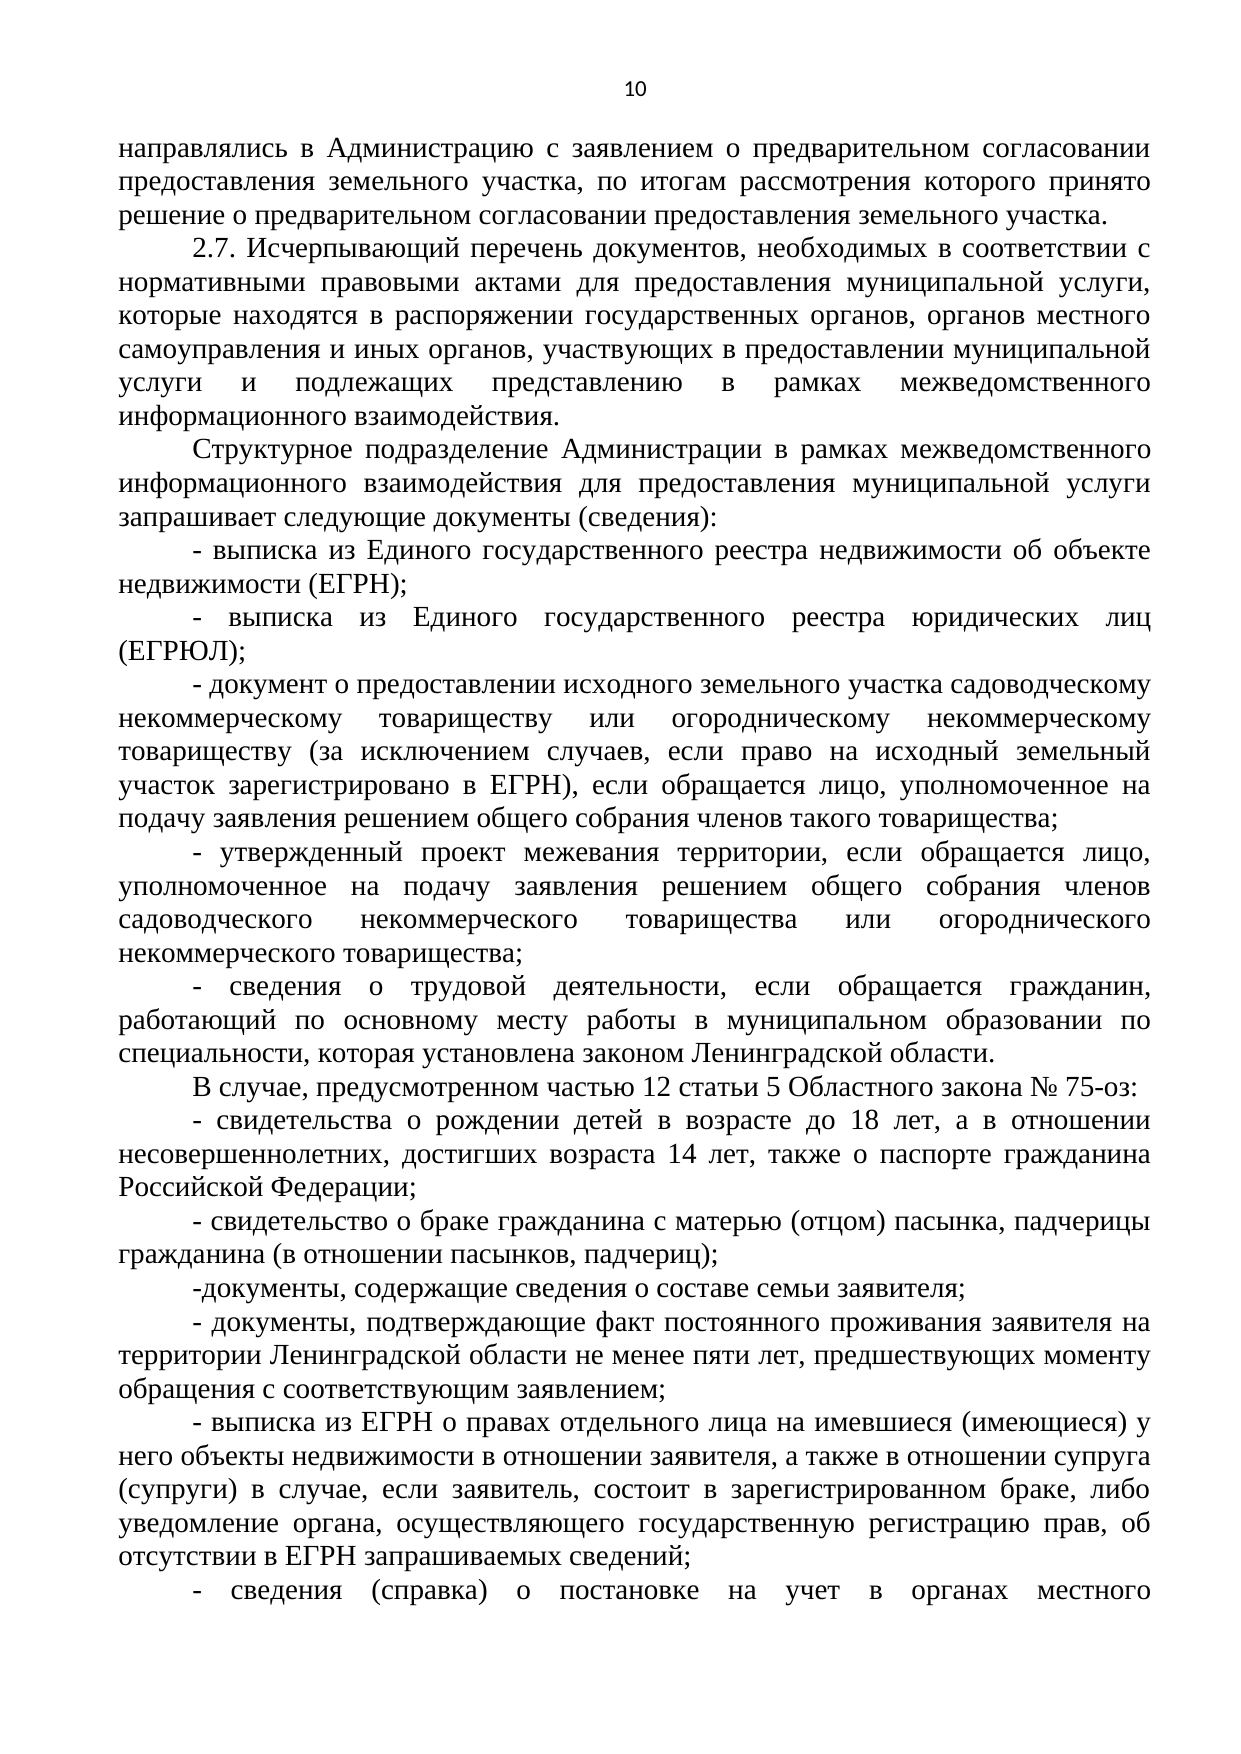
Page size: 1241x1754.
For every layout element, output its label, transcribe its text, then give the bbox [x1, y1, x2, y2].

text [118, 1572, 1152, 1606]
text - выписка из Единого государственного реестра недвижимости об объекте недвижимости (ЕГРН); [118, 532, 1152, 599]
text - документ о предоставлении исходного земельного участка садоводческому некоммерческому товариществу или огородническому некоммерческому товариществу (за исключением случаев, если право на исходный земельный участок зарегистрировано в ЕГРН), если обращается лицо, уполномоченное на подачу заявления решением общего собрания членов такого товарищества; [118, 666, 1152, 834]
text Структурное подразделение Администрации в рамках межведомственного информационного взаимодействия для предоставления муниципальной услуги запрашивает следующие документы (сведения): [118, 432, 1152, 532]
text - сведения о трудовой деятельности, если обращается гражданин, работающий по основному месту работы в муниципальном образовании по специальности, которая установлена законом Ленинградской области. [118, 968, 1152, 1069]
text -документы, содержащие сведения о составе семьи заявителя; [118, 1270, 1152, 1304]
text - документы, подтверждающие факт постоянного проживания заявителя на территории Ленинградской области не менее пяти лет, предшествующих моменту обращения с соответствующим заявлением; [118, 1304, 1152, 1404]
text - выписка из ЕГРН о правах отдельного лица на имевшиеся (имеющиеся) у него объекты недвижимости в отношении заявителя, а также в отношении супруга (супруги) в случае, если заявитель, состоит в зарегистрированном браке, либо уведомление органа, осуществляющего государственную регистрацию прав, об отсутствии в ЕГРН запрашиваемых сведений; [118, 1404, 1152, 1572]
text - свидетельство о браке гражданина с матерью (отцом) пасынка, падчерицы гражданина (в отношении пасынков, падчериц); [118, 1203, 1152, 1270]
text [118, 130, 1152, 230]
text - свидетельства о рождении детей в возрасте до 18 лет, а в отношении несовершеннолетних, достигших возраста 14 лет, также о паспорте гражданина Российской Федерации; [118, 1102, 1152, 1203]
text 2.7. Исчерпывающий перечень документов, необходимых в соответствии с нормативными правовыми актами для предоставления муниципальной услуги, которые находятся в распоряжении государственных органов, органов местного самоуправления и иных органов, участвующих в предоставлении муниципальной услуги и подлежащих представлению в рамках межведомственного информационного взаимодействия. [118, 230, 1152, 432]
text В случае, предусмотренном частью 12 статьи 5 Областного закона № 75-оз: [118, 1069, 1152, 1102]
text - выписка из Единого государственного реестра юридических лиц (ЕГРЮЛ); [118, 599, 1152, 666]
text - утвержденный проект межевания территории, если обращается лицо, уполномоченное на подачу заявления решением общего собрания членов садоводческого некоммерческого товарищества или огороднического некоммерческого товарищества; [118, 834, 1152, 968]
